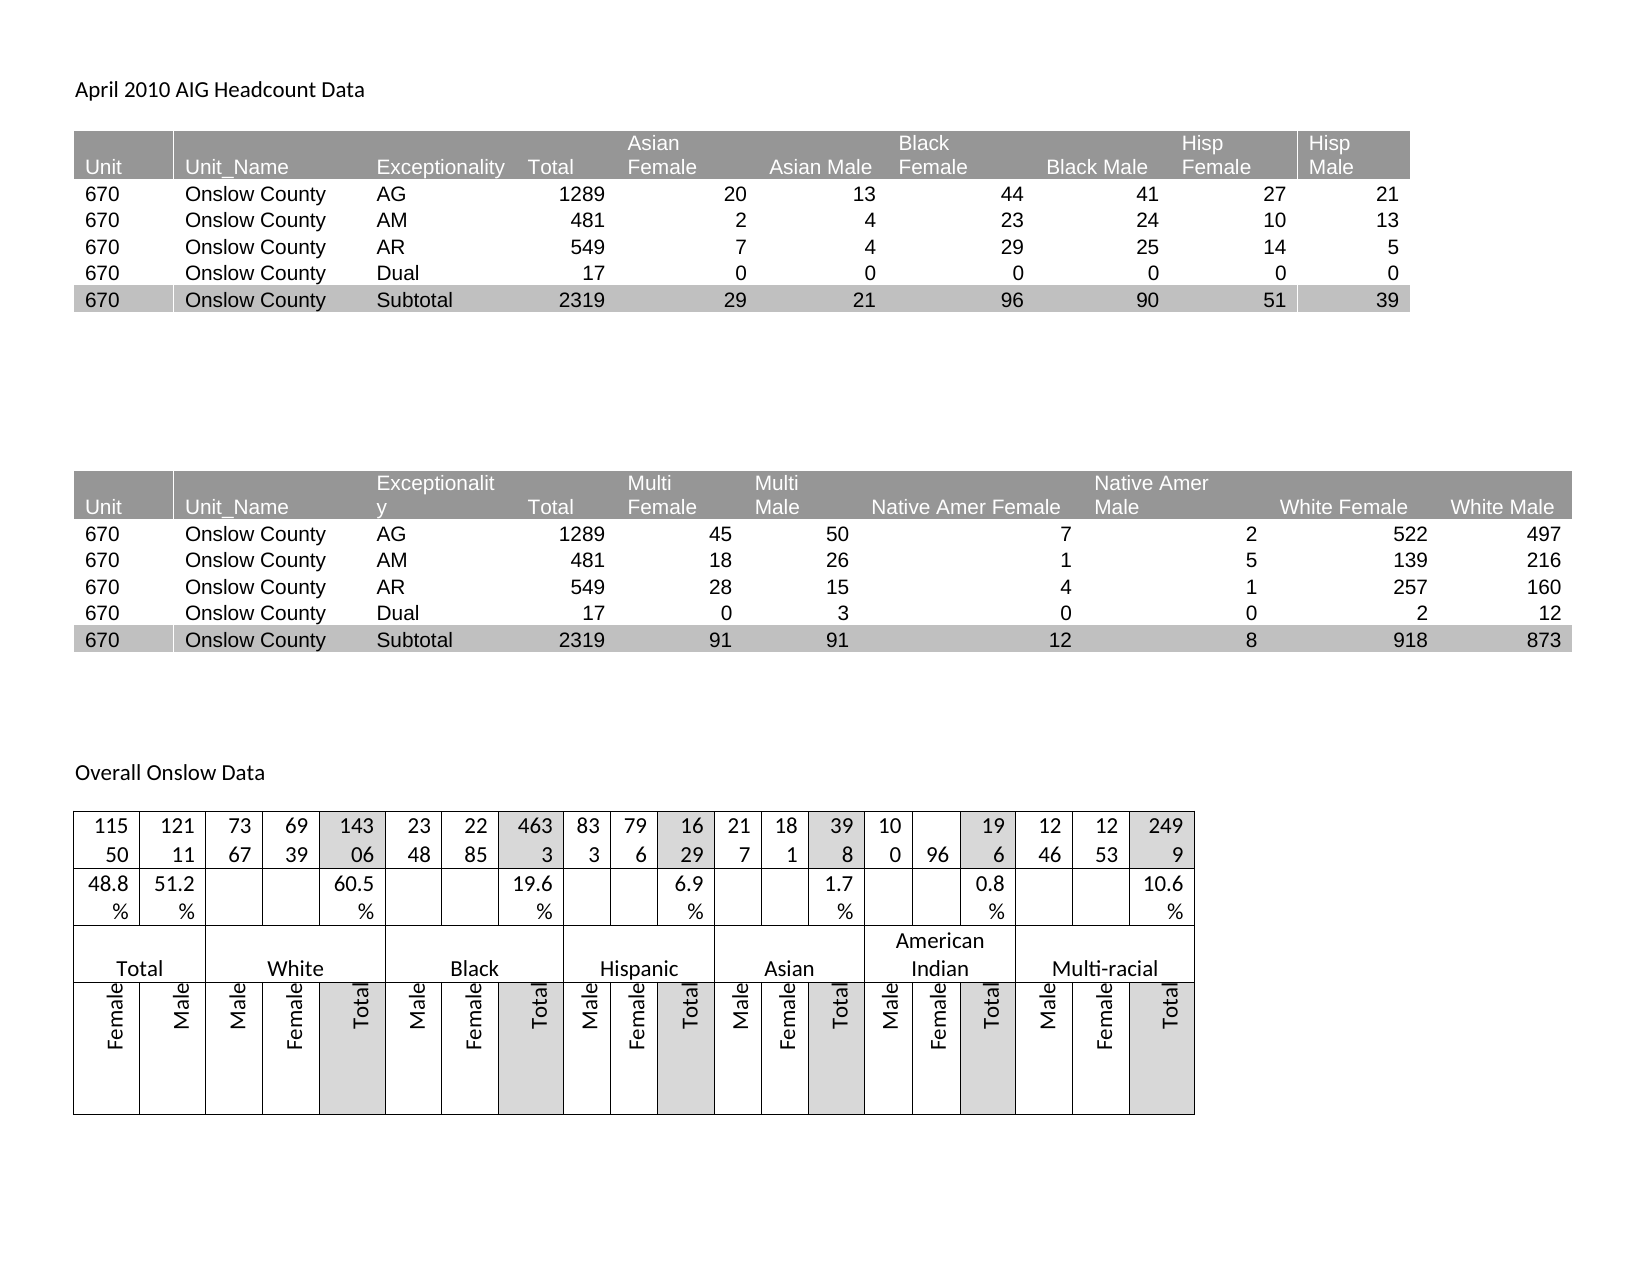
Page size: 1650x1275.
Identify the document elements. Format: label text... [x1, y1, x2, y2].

table_cell Male [865, 983, 912, 1114]
table_cell Female [611, 983, 657, 1114]
table_cell Female [74, 983, 139, 1114]
table_cell 60.5% [320, 869, 385, 925]
table_cell 13 [1298, 206, 1410, 232]
table_header 1629 [658, 812, 714, 868]
table_cell 48.8% [74, 869, 139, 925]
table_cell 96 [887, 285, 1035, 312]
table_cell 2 [1268, 599, 1439, 625]
table_cell 29 [616, 285, 758, 312]
table_cell 873 [1439, 625, 1572, 652]
table_cell White [206, 926, 385, 982]
table_cell 17 [516, 599, 616, 625]
table_cell Dual [365, 259, 516, 285]
table_cell Male [140, 983, 205, 1114]
table_cell 12 [860, 625, 1083, 652]
table_cell 7 [860, 519, 1083, 545]
table_cell [913, 869, 960, 925]
table_header 1246 [1016, 812, 1072, 868]
table_cell 18 [616, 545, 743, 572]
table_cell Onslow County [174, 625, 365, 652]
table_cell [386, 869, 441, 925]
table_cell Subtotal [365, 285, 516, 312]
table_cell Total [320, 983, 385, 1114]
table_header Unit [74, 131, 173, 179]
table_cell 670 [74, 285, 173, 312]
table_cell 5 [1083, 545, 1268, 572]
table_cell Male [715, 983, 761, 1114]
table_header 6939 [263, 812, 319, 868]
table_cell [611, 869, 657, 925]
table_cell 670 [74, 545, 173, 572]
table_cell Onslow County [174, 259, 365, 285]
table_cell Male [386, 983, 441, 1114]
table_cell Total [499, 983, 563, 1114]
table_cell Male [564, 983, 610, 1114]
table_cell 26 [743, 545, 860, 572]
table_header Total [516, 471, 616, 519]
table_cell 257 [1268, 572, 1439, 598]
table_header 4633 [499, 812, 563, 868]
table_cell 1.7% [809, 869, 864, 925]
table_cell Male [1016, 983, 1072, 1114]
table_header Asian Male [758, 131, 887, 179]
table_cell 44 [887, 179, 1035, 206]
table_cell 670 [74, 599, 173, 625]
table_header 11550 [74, 812, 139, 868]
table_header Unit_Name [174, 131, 365, 179]
table_cell 522 [1268, 519, 1439, 545]
table_header Multi Female [616, 471, 743, 519]
table_cell 481 [516, 545, 616, 572]
table_cell 50 [743, 519, 860, 545]
table_header 1253 [1073, 812, 1129, 868]
table_cell 0 [616, 259, 758, 285]
table_cell AR [365, 232, 516, 259]
table_header Hisp Male [1298, 131, 1410, 179]
table_cell 3 [743, 599, 860, 625]
table_cell Total [961, 983, 1015, 1114]
table_cell 670 [74, 625, 173, 652]
table_header 217 [715, 812, 761, 868]
table_cell [865, 869, 912, 925]
table_cell [1016, 869, 1072, 925]
table_cell Total [658, 983, 714, 1114]
table_header 398 [809, 812, 864, 868]
table_cell 670 [74, 572, 173, 598]
table_cell 2 [616, 206, 758, 232]
table_cell AR [365, 572, 516, 598]
table_cell 13 [758, 179, 887, 206]
table_cell Female [762, 983, 808, 1114]
table_cell 7 [616, 232, 758, 259]
table_header 100 [865, 812, 912, 868]
table_cell Onslow County [174, 519, 365, 545]
table_cell 1 [1083, 572, 1268, 598]
table_cell 670 [74, 206, 173, 232]
table_cell 51 [1170, 285, 1297, 312]
table_cell [263, 869, 319, 925]
table_cell 2319 [516, 285, 616, 312]
table_cell [1073, 869, 1129, 925]
table_cell Onslow County [174, 572, 365, 598]
table_cell AM [365, 545, 516, 572]
table_cell [564, 869, 610, 925]
table_cell 0 [1298, 259, 1410, 285]
table_cell Multi-racial [1016, 926, 1194, 982]
table_cell 91 [743, 625, 860, 652]
table_cell Onslow County [174, 206, 365, 232]
table_cell Dual [365, 599, 516, 625]
table_cell Onslow County [174, 179, 365, 206]
table_cell 0 [1035, 259, 1170, 285]
table_cell 12 [1439, 599, 1572, 625]
table_cell 15 [743, 572, 860, 598]
table_cell 29 [887, 232, 1035, 259]
table_header 96 [913, 812, 960, 868]
table_cell [715, 869, 761, 925]
table_cell 670 [74, 259, 173, 285]
table_cell Female [263, 983, 319, 1114]
table_cell [762, 869, 808, 925]
table_cell 51.2% [140, 869, 205, 925]
table_header 2285 [442, 812, 498, 868]
table_header Exceptionality [365, 131, 516, 179]
table_cell AG [365, 519, 516, 545]
table_cell Onslow County [174, 232, 365, 259]
table_cell 6.9% [658, 869, 714, 925]
table_cell Total [1130, 983, 1194, 1114]
table_header Black Female [887, 131, 1035, 179]
table_header 14306 [320, 812, 385, 868]
table_cell 0 [1170, 259, 1297, 285]
table_cell Black [386, 926, 563, 982]
table_cell 8 [1083, 625, 1268, 652]
table_cell 549 [516, 232, 616, 259]
table_cell 549 [516, 572, 616, 598]
table_header White Female [1268, 471, 1439, 519]
table_header Asian Female [616, 131, 758, 179]
table_cell 2 [1083, 519, 1268, 545]
table_cell [206, 869, 262, 925]
table_cell 91 [616, 625, 743, 652]
table_cell Female [913, 983, 960, 1114]
table_cell 918 [1268, 625, 1439, 652]
table_cell 90 [1035, 285, 1170, 312]
table_cell 160 [1439, 572, 1572, 598]
table_cell AG [365, 179, 516, 206]
table_cell Subtotal [365, 625, 516, 652]
text Overall Onslow Data [75, 758, 1575, 786]
table_cell 39 [1298, 285, 1410, 312]
table_header Unit_Name [174, 471, 365, 519]
table_header 796 [611, 812, 657, 868]
table_cell 20 [616, 179, 758, 206]
table_cell 4 [758, 206, 887, 232]
table_cell 481 [516, 206, 616, 232]
table_cell 10 [1170, 206, 1297, 232]
table_cell 497 [1439, 519, 1572, 545]
table_cell 0 [1083, 599, 1268, 625]
table_cell 25 [1035, 232, 1170, 259]
table_header Native Amer Male [1083, 471, 1268, 519]
table_cell 0 [887, 259, 1035, 285]
table_cell Female [1073, 983, 1129, 1114]
table_cell 670 [74, 232, 173, 259]
table_cell 670 [74, 179, 173, 206]
table_cell Onslow County [174, 545, 365, 572]
table_cell Total [809, 983, 864, 1114]
table_cell 19.6% [499, 869, 563, 925]
table_cell 21 [1298, 179, 1410, 206]
table_cell 0 [616, 599, 743, 625]
table_cell 139 [1268, 545, 1439, 572]
table_cell 0.8% [961, 869, 1015, 925]
table_cell 0 [758, 259, 887, 285]
table_header Native Amer Female [860, 471, 1083, 519]
table_cell AM [365, 206, 516, 232]
table_header White Male [1439, 471, 1572, 519]
table_cell 10.6% [1130, 869, 1194, 925]
table_header 196 [961, 812, 1015, 868]
table_cell 4 [758, 232, 887, 259]
table_cell 23 [887, 206, 1035, 232]
table_cell 1 [860, 545, 1083, 572]
table_header Multi Male [743, 471, 860, 519]
table_cell Hispanic [564, 926, 714, 982]
table_cell [442, 869, 498, 925]
table_cell 216 [1439, 545, 1572, 572]
table_cell 1289 [516, 519, 616, 545]
table_cell 670 [74, 519, 173, 545]
table_cell 28 [616, 572, 743, 598]
table_header Unit [74, 471, 173, 519]
table_cell 24 [1035, 206, 1170, 232]
table_header 181 [762, 812, 808, 868]
table_header 2348 [386, 812, 441, 868]
table_cell 4 [860, 572, 1083, 598]
table_header 7367 [206, 812, 262, 868]
table_cell Asian [715, 926, 864, 982]
table_cell 41 [1035, 179, 1170, 206]
table_header 12111 [140, 812, 205, 868]
table_cell 5 [1298, 232, 1410, 259]
table_cell Female [442, 983, 498, 1114]
table_cell 0 [860, 599, 1083, 625]
table_cell Onslow County [174, 599, 365, 625]
table_header Exceptionality [365, 471, 516, 519]
table_cell 14 [1170, 232, 1297, 259]
table_cell 27 [1170, 179, 1297, 206]
table_cell Total [74, 926, 205, 982]
table_header 2499 [1130, 812, 1194, 868]
table_cell 17 [516, 259, 616, 285]
table_cell 1289 [516, 179, 616, 206]
table_header Total [516, 131, 616, 179]
table_cell 2319 [516, 625, 616, 652]
table_header Hisp Female [1170, 131, 1297, 179]
table_header 833 [564, 812, 610, 868]
table_cell 21 [758, 285, 887, 312]
table_cell American Indian [865, 926, 1015, 982]
table_header Black Male [1035, 131, 1170, 179]
table_cell Onslow County [174, 285, 365, 312]
table_cell 45 [616, 519, 743, 545]
table_cell Male [206, 983, 262, 1114]
